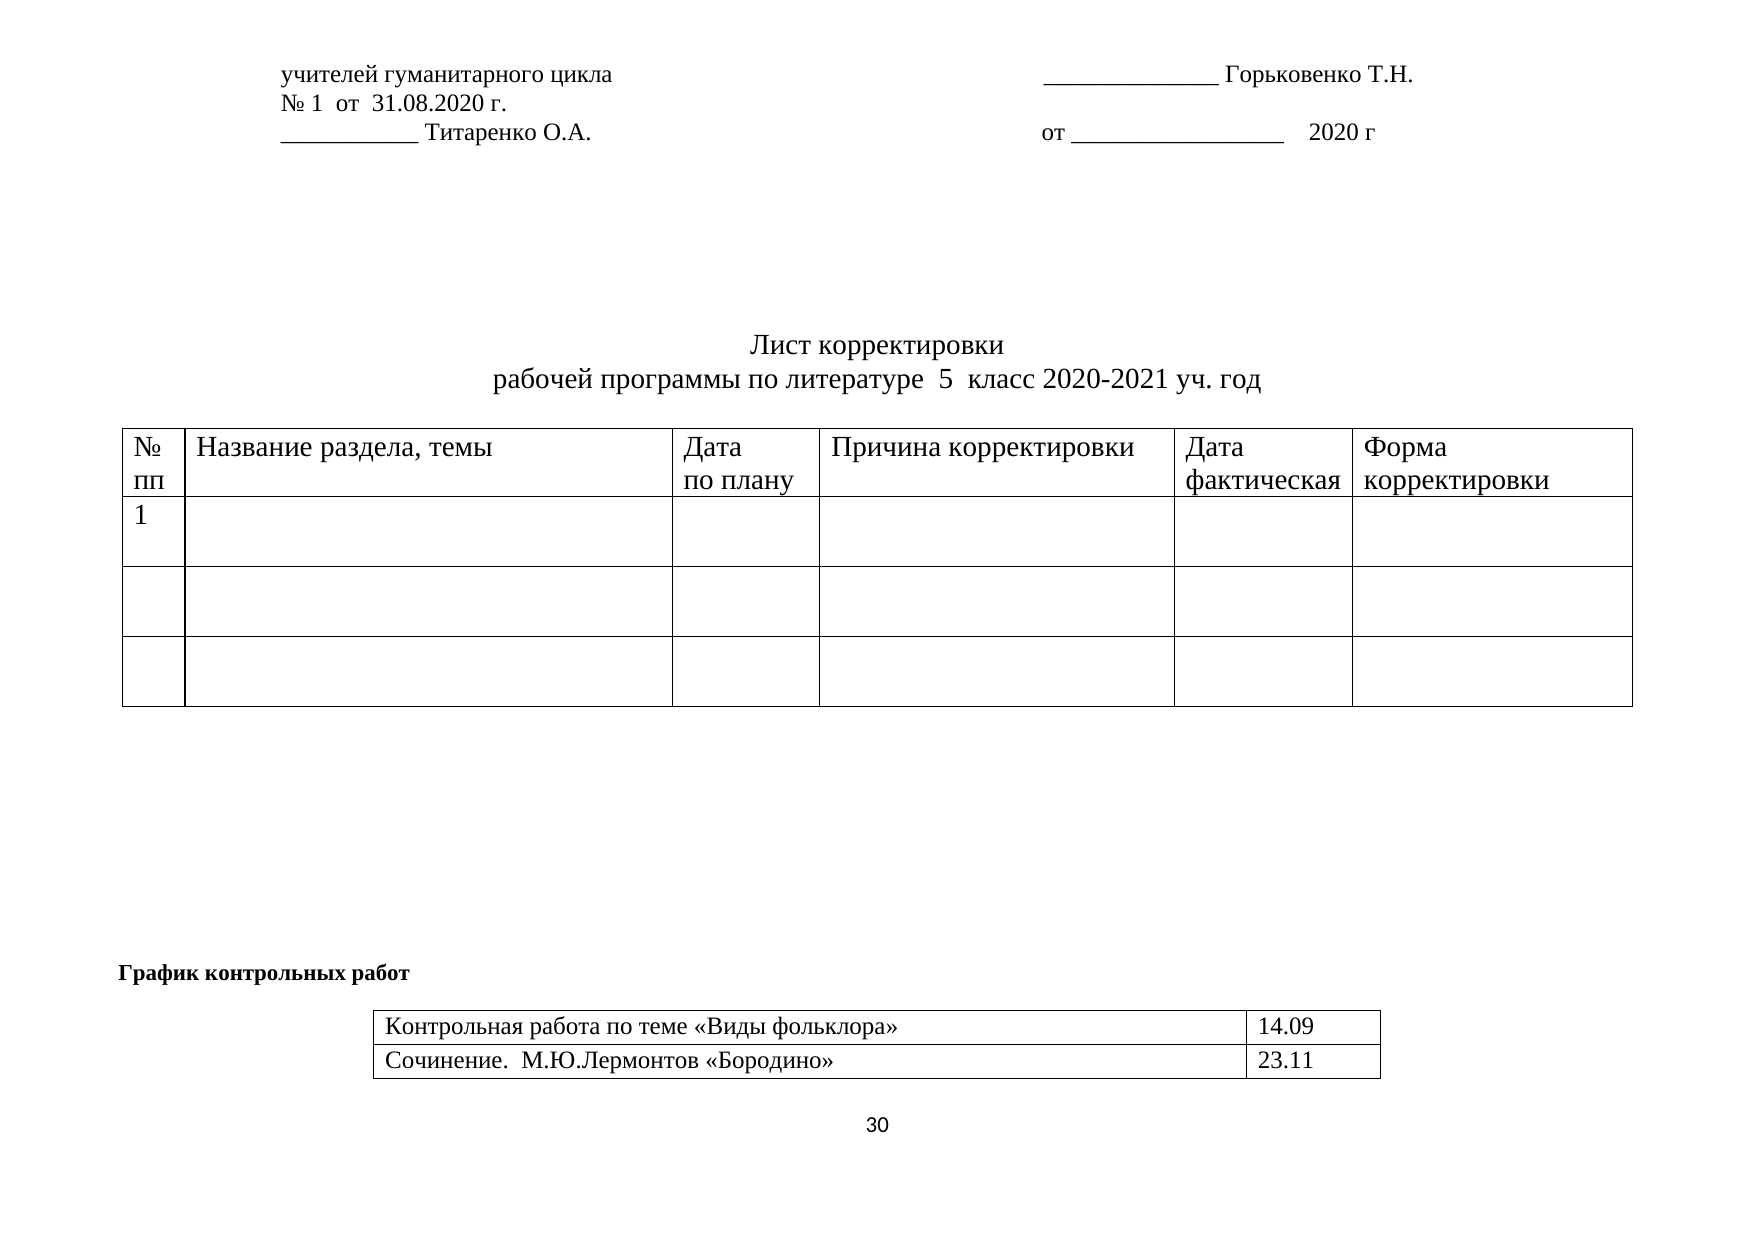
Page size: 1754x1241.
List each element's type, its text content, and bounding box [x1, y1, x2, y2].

table_cell [1175, 567, 1352, 636]
table_cell [1353, 497, 1632, 566]
text учителей гуманитарного цикла ______________ Горьковенко Т.Н. [281, 59, 1636, 88]
text График контрольных работ [118, 959, 1636, 985]
table_cell [123, 637, 184, 706]
table_cell [820, 637, 1174, 706]
table_cell [186, 497, 672, 566]
table_header 14.09 [1247, 1011, 1380, 1044]
text № 1 от 31.08.2020 г. [281, 88, 1636, 117]
text ___________ Титаренко О.А. от _________________ 2020 г [281, 117, 1636, 145]
table_cell 23.11 [1247, 1045, 1380, 1077]
table_cell [186, 637, 672, 706]
table_cell [1353, 637, 1632, 706]
table_header Контрольная работа по теме «Виды фольклора» [374, 1011, 1246, 1044]
table_header Форма корректировки [1353, 429, 1632, 496]
table_header Дата фактическая [1175, 429, 1352, 496]
table_cell [1353, 567, 1632, 636]
table_cell [186, 567, 672, 636]
text рабочей программы по литературе 5 класс 2020-2021 уч. год [118, 361, 1636, 394]
table_header Причина корректировки [820, 429, 1174, 496]
table_cell [1175, 497, 1352, 566]
text Лист корректировки [118, 327, 1636, 361]
table_cell [820, 567, 1174, 636]
table_cell Сочинение. М.Ю.Лермонтов «Бородино» [374, 1045, 1246, 1077]
table_header Название раздела, темы [186, 429, 672, 496]
table_cell [673, 567, 819, 636]
table_cell [1175, 637, 1352, 706]
table_cell [123, 567, 184, 636]
table_header Дата по плану [673, 429, 819, 496]
table_cell [673, 637, 819, 706]
table_cell [820, 497, 1174, 566]
table_header № пп [123, 429, 184, 496]
table_cell 1 [123, 497, 184, 566]
table_cell [673, 497, 819, 566]
